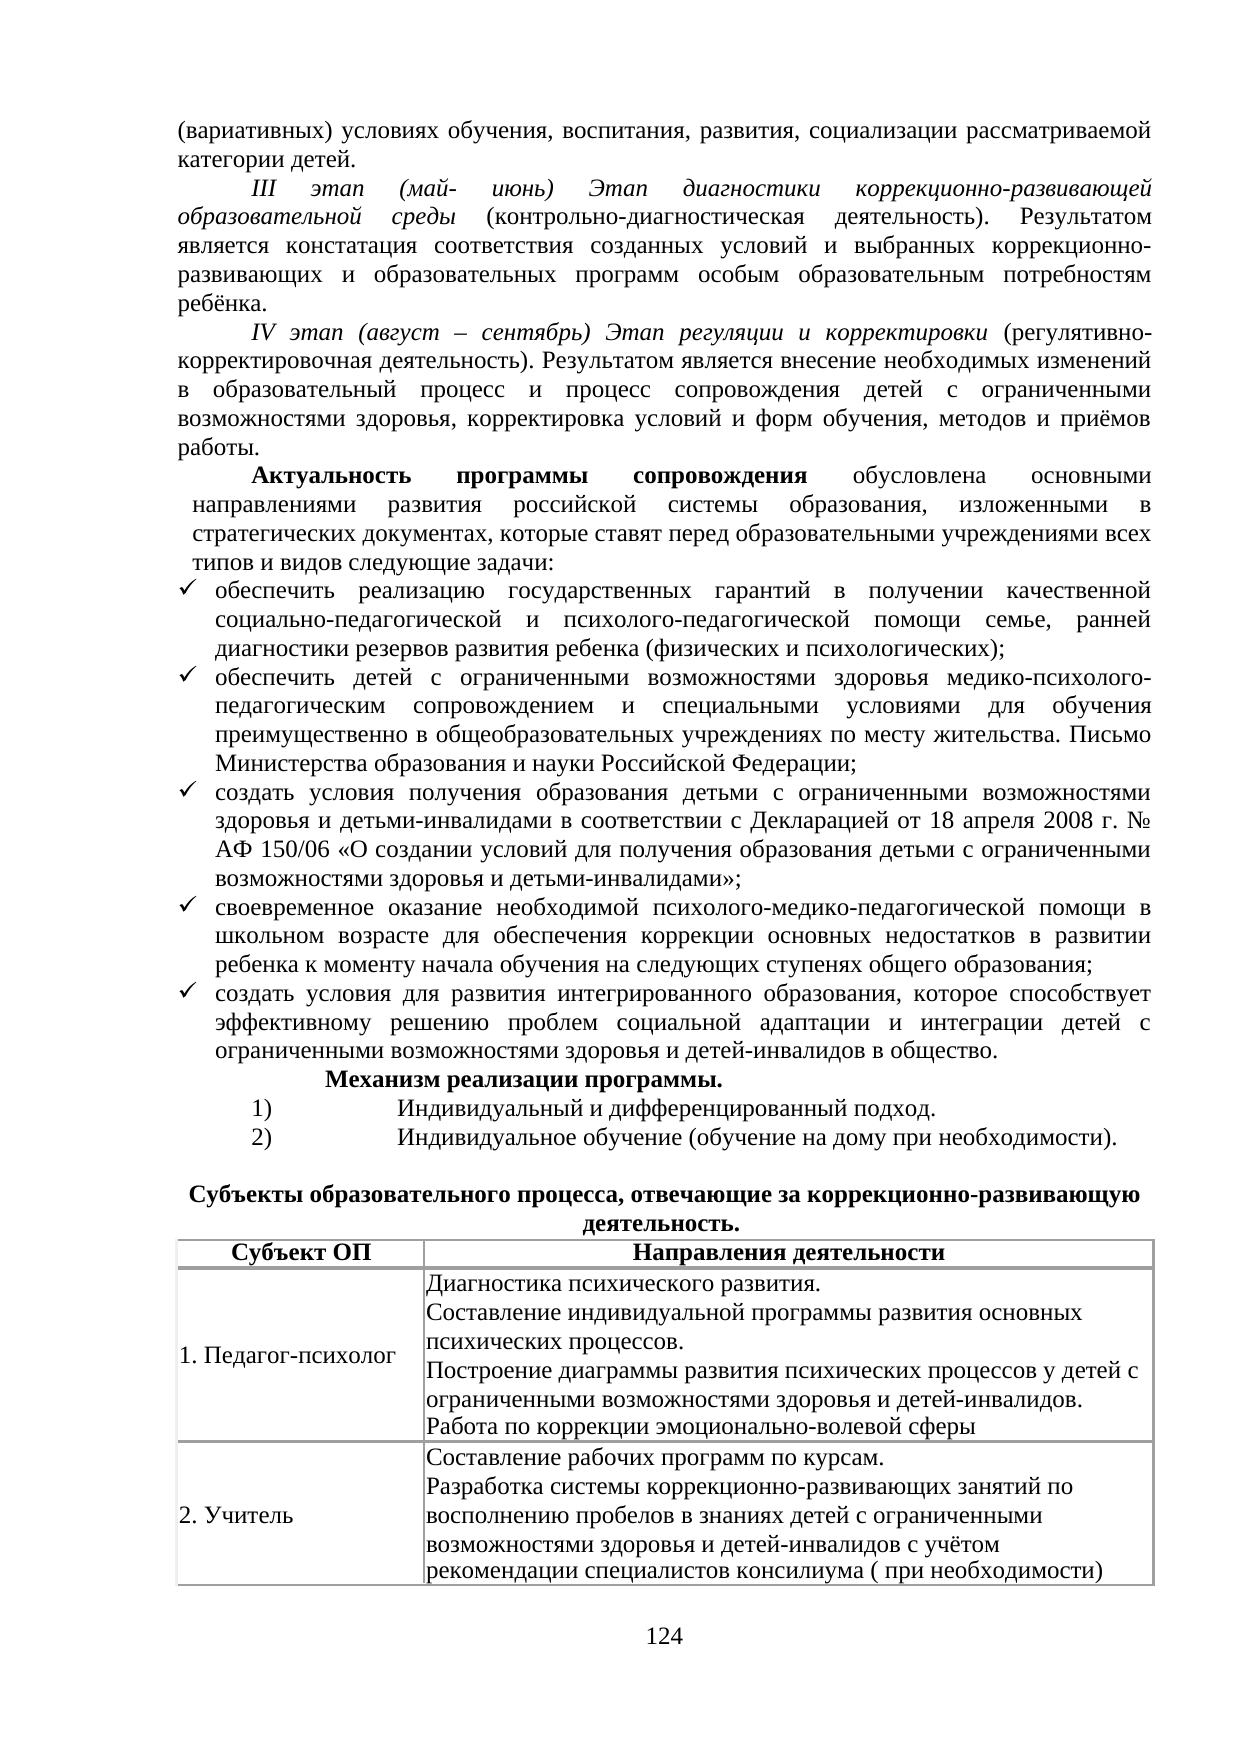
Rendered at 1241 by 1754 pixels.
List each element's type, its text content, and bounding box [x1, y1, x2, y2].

list создать условия получения образования детьми с ограниченными возможностями здоровья и детьми-инвалидами в соответствии с Декларацией от 18 апреля 2008 г. № АФ 150/06 «О создании условий для получения образования детьми с ограниченными возможностями здоровья и детьми-инвалидами»; [177, 777, 1152, 892]
list обеспечить реализацию государственных гарантий в получении качественной социально-педагогической и психолого-педагогической помощи семье, ранней диагностики резервов развития ребенка (физических и психологических); [177, 575, 1152, 662]
text (вариативных) условиях обучения, воспитания, развития, социализации рассматриваемой категории детей. [177, 115, 1152, 173]
list создать условия для развития интегрированного образования, которое способствует эффективному решению проблем социальной адаптации и интеграции детей с ограниченными возможностями здоровья и детей-инвалидов в общество. [177, 978, 1152, 1064]
list Индивидуальный и дифференцированный подход. [251, 1093, 1238, 1122]
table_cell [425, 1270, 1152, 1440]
subtitle Субъекты образовательного процесса, отвечающие за коррекционно-развивающую деятельность. [188, 1180, 1142, 1237]
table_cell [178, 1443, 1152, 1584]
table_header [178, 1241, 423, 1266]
list своевременное оказание необходимой психолого-медико-педагогической помощи в школьном возрасте для обеспечения коррекции основных недостатков в развитии ребенка к моменту начала обучения на следующих ступенях общего образования; [177, 892, 1152, 978]
subtitle Механизм реализации программы. [325, 1065, 1238, 1093]
text Актуальность программы сопровождения обусловлена основными направлениями развития российской системы образования, изложенными в стратегических документах, которые ставят перед образовательными учреждениями всех типов и видов следующие задачи: [192, 460, 1152, 575]
list обеспечить детей с ограниченными возможностями здоровья медико-психолого- педагогическим сопровождением и специальными условиями для обучения преимущественно в общеобразовательных учреждениях по месту жительства. Письмо Министерства образования и науки Российской Федерации; [177, 662, 1152, 777]
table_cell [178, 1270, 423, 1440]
list этап (август – сентябрь) Этап регуляции и корректировки (регулятивно- корректировочная деятельность). Результатом является внесение необходимых изменений в образовательный процесс и процесс сопровождения детей с ограниченными возможностями здоровья, корректировка условий и форм обучения, методов и приёмов работы. [177, 317, 1152, 460]
list этап (май- июнь) Этап диагностики коррекционно-развивающей образовательной среды (контрольно-диагностическая деятельность). Результатом является констатация соответствия созданных условий и выбранных коррекционно- развивающих и образовательных программ особым образовательным потребностям ребёнка. [177, 173, 1152, 316]
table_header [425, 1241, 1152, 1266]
list Индивидуальное обучение (обучение на дому при необходимости). [251, 1122, 1238, 1151]
